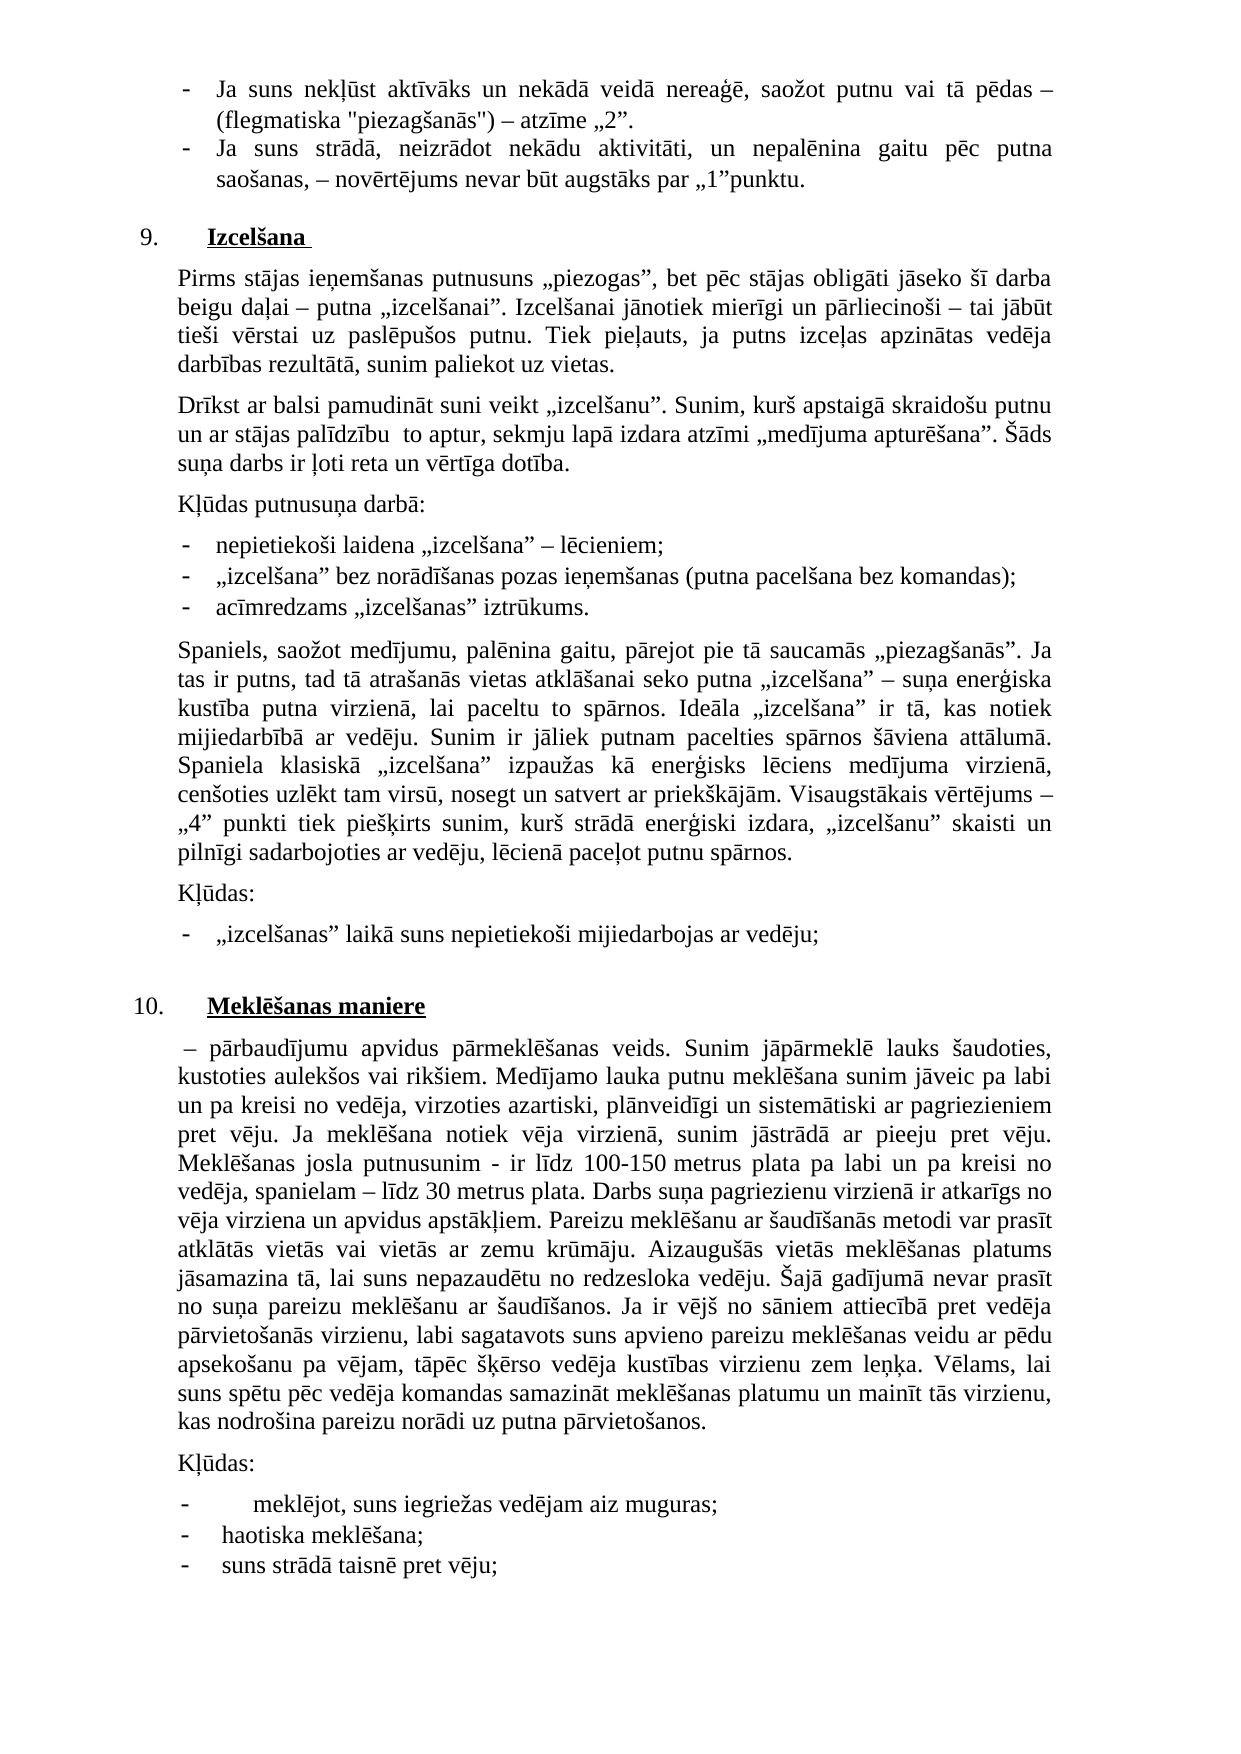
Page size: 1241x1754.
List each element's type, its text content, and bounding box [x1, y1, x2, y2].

list Ja suns nekļūst aktīvāks un nekādā veidā nereaģē, saožot putnu vai tā pēdas – (flegmatiska "piezagšanās") – atzīme „2”. [178, 74, 1053, 133]
list Meklēšanas maniere [133, 991, 1053, 1020]
list „izcelšana” bez norādīšanas pozas ieņemšanas (putna pacelšana bez komandas); [178, 561, 1053, 592]
text – pārbaudījumu apvidus pārmeklēšanas veids. Sunim jāpārmeklē lauks šaudoties, kustoties aulekšos vai rikšiem. Medījamo lauka putnu meklēšana sunim jāveic pa labi un pa kreisi no vedēja, virzoties azartiski, plānveidīgi un sistemātiski ar pagriezieniem pret vēju. Ja meklēšana notiek vēja virzienā, sunim jāstrādā ar pieeju pret vēju. Meklēšanas josla putnusunim - ir līdz 100-150 metrus plata pa labi un pa kreisi no vedēja, spanielam – līdz 30 metrus plata. Darbs suņa pagriezienu virzienā ir atkarīgs no vēja virziena un apvidus apstākļiem. Pareizu meklēšanu ar šaudīšanās metodi var prasīt atklātās vietās vai vietās ar zemu krūmāju. Aizaugušās vietās meklēšanas platums jāsamazina tā, lai suns nepazaudētu no redzesloka vedēju. Šajā gadījumā nevar prasīt no suņa pareizu meklēšanu ar šaudīšanos. Ja ir vējš no sāniem attiecībā pret vedēja pārvietošanās virzienu, labi sagatavots suns apvieno pareizu meklēšanas veidu ar pēdu apsekošanu pa vējam, tāpēc šķērso vedēja kustības virzienu zem leņķa. Vēlams, lai suns spētu pēc vedēja komandas samazināt meklēšanas platumu un mainīt tās virzienu, kas nodrošina pareizu norādi uz putna pārvietošanos. [177, 1033, 1053, 1435]
text Kļūdas putnusuņa darbā: [177, 489, 1053, 518]
text Drīkst ar balsi pamudināt suni veikt „izcelšanu”. Sunim, kurš apstaigā skraidošu putnu un ar stājas palīdzību to aptur, sekmju lapā izdara atzīmi „medījuma apturēšana”. Šāds suņa darbs ir ļoti reta un vērtīga dotība. [177, 391, 1053, 477]
list nepietiekoši laidena „izcelšana” – lēcieniem; [178, 531, 1053, 561]
list meklējot, suns iegriežas vedējam aiz muguras; [177, 1489, 1053, 1520]
list Izcelšana [140, 222, 1053, 251]
text Kļūdas: [177, 1448, 1053, 1476]
list Ja suns strādā, neizrādot nekādu aktivitāti, un nepalēnina gaitu pēc putna saošanas, – novērtējums nevar būt augstāks par „1”punktu. [178, 133, 1053, 193]
list haotiska meklēšana; [177, 1520, 1053, 1551]
text Kļūdas: [177, 878, 1053, 907]
list „izcelšanas” laikā suns nepietiekoši mijiedarbojas ar vedēju; [178, 919, 1053, 950]
text Spaniels, saožot medījumu, palēnina gaitu, pārejot pie tā saucamās „piezagšanās”. Ja tas ir putns, tad tā atrašanās vietas atklāšanai seko putna „izcelšana” – suņa enerģiska kustība putna virzienā, lai paceltu to spārnos. Ideāla „izcelšana” ir tā, kas notiek mijiedarbībā ar vedēju. Sunim ir jāliek putnam pacelties spārnos šāviena attālumā. Spaniela klasiskā „izcelšana” izpaužas kā enerģisks lēciens medījuma virzienā, cenšoties uzlēkt tam virsū, nosegt un satvert ar priekškājām. Visaugstākais vērtējums – „4” punkti tiek piešķirts sunim, kurš strādā enerģiski izdara, „izcelšanu” skaisti un pilnīgi sadarbojoties ar vedēju, lēcienā paceļot putnu spārnos. [177, 636, 1053, 866]
text Pirms stājas ieņemšanas putnusuns „piezogas”, bet pēc stājas obligāti jāseko šī darba beigu daļai – putna „izcelšanai”. Izcelšanai jānotiek mierīgi un pārliecinoši – tai jābūt tieši vērstai uz paslēpušos putnu. Tiek pieļauts, ja putns izceļas apzinātas vedēja darbības rezultātā, sunim paliekot uz vietas. [177, 263, 1053, 378]
list acīmredzams „izcelšanas” iztrūkums. [178, 592, 1053, 623]
list suns strādā taisnē pret vēju; [177, 1551, 1053, 1581]
